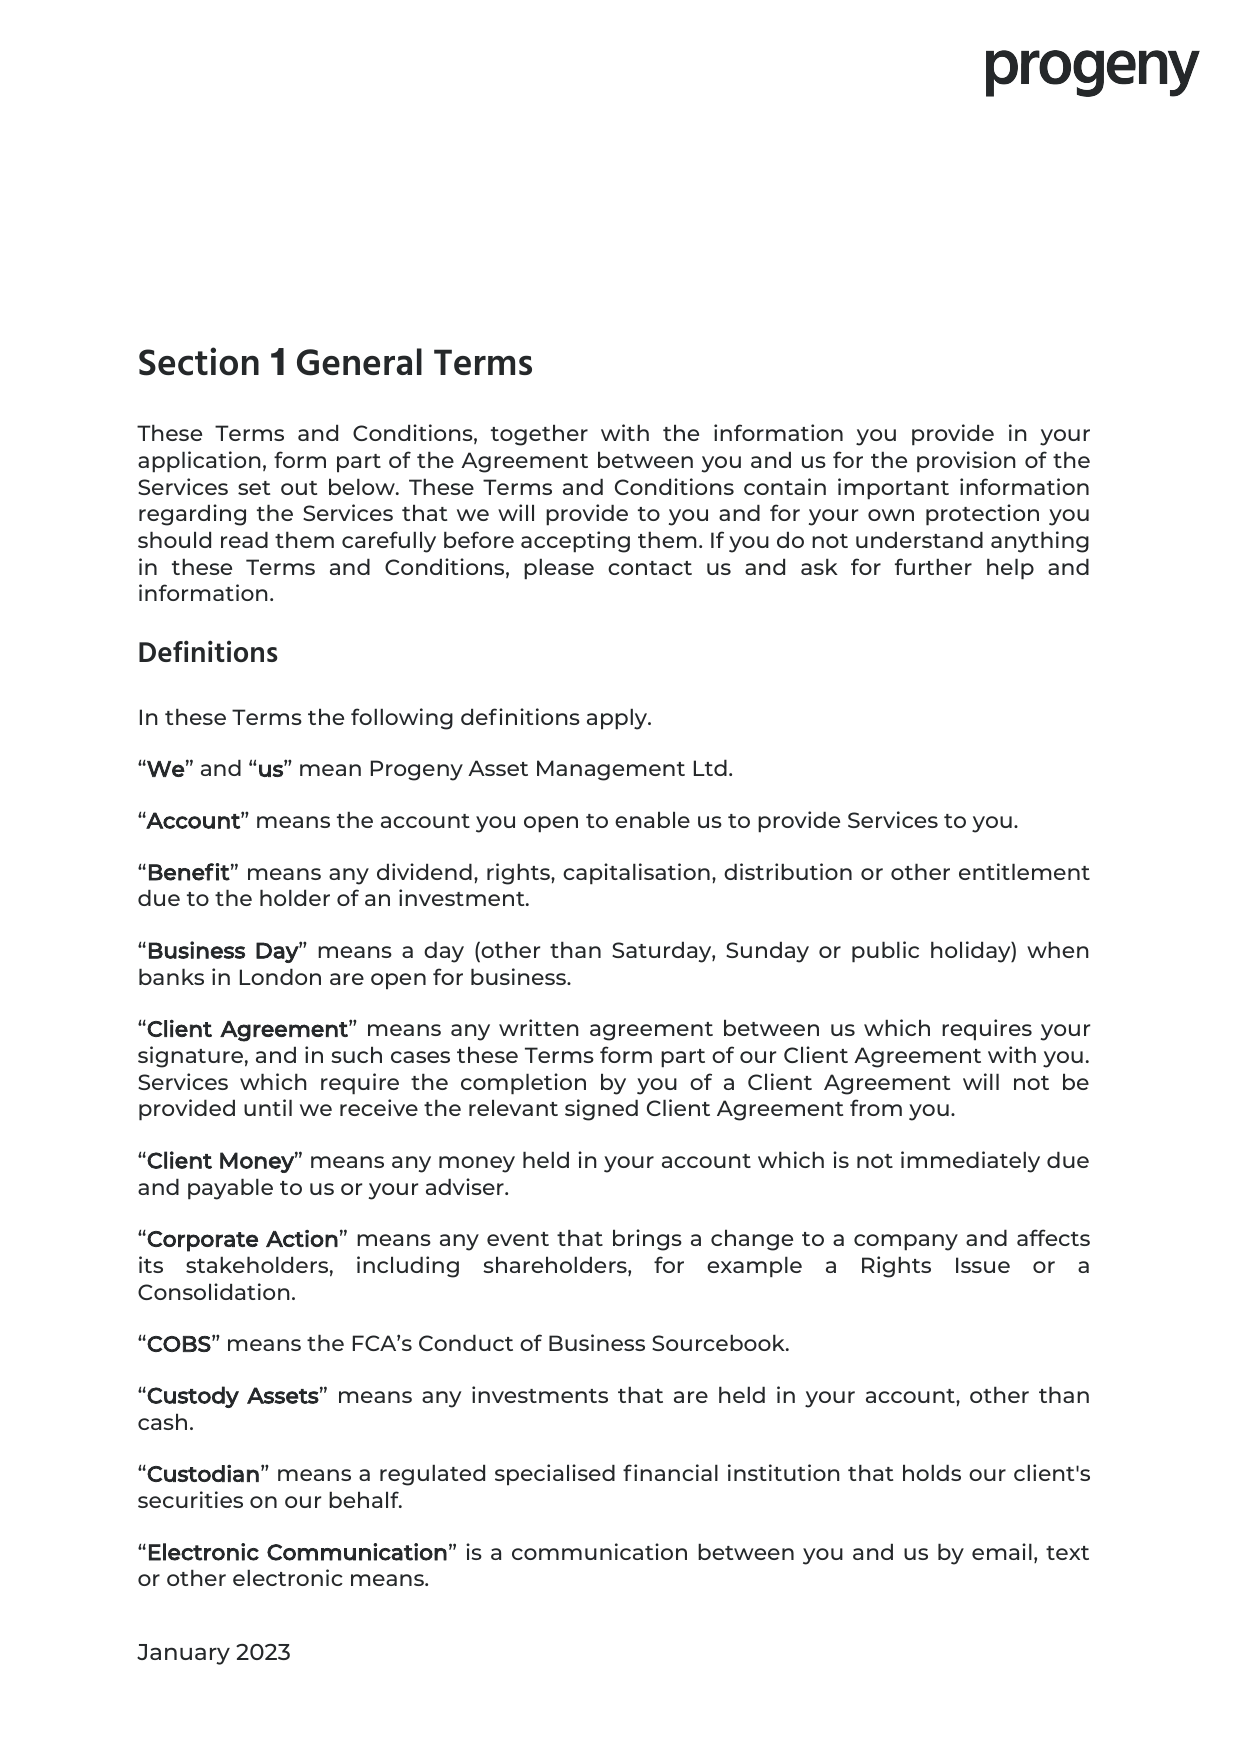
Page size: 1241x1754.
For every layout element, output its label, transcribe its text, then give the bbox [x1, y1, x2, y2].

text In these Terms the following definitions apply. [137, 704, 1091, 731]
text “Account” means the account you open to enable us to provide Services to you. [137, 807, 1091, 834]
subtitle Section 1 General Terms [137, 336, 1091, 396]
text “Electronic Communication” is a communication between you and us by email, text or other electronic means. [137, 1539, 1091, 1592]
text “Client Money” means any money held in your account which is not immediately due and payable to us or your adviser. [137, 1147, 1091, 1201]
text “Custody Assets” means any investments that are held in your account, other than cash. [137, 1382, 1091, 1436]
text “We” and “us” mean Progeny Asset Management Ltd. [137, 756, 1091, 782]
text “Corporate Action” means any event that brings a change to a company and affects its stakeholders, including shareholders, for example a Rights Issue or a Consolidation. [137, 1226, 1091, 1306]
picture [986, 50, 1200, 97]
text “Business Day” means a day (other than Saturday, Sunday or public holiday) when banks in London are open for business. [137, 937, 1091, 991]
text “Client Agreement” means any written agreement between us which requires your signature, and in such cases these Terms form part of our Client Agreement with you. Services which require the completion by you of a Client Agreement will not be provided until we receive the relevant signed Client Agreement from you. [137, 1016, 1091, 1122]
text “COBS” means the FCA’s Conduct of Business Sourcebook. [137, 1331, 1091, 1357]
text “Benefit” means any dividend, rights, capitalisation, distribution or other entitlement due to the holder of an investment. [137, 859, 1091, 912]
text Definitions [137, 632, 1091, 679]
text These Terms and Conditions, together with the information you provide in your application, form part of the Agreement between you and us for the provision of the Services set out below. These Terms and Conditions contain important information regarding the Services that we will provide to you and for your own protection you should read them carefully before accepting them. If you do not understand anything in these Terms and Conditions, please contact us and ask for further help and information. [137, 421, 1091, 607]
text “Custodian” means a regulated specialised financial institution that holds our client's securities on our behalf. [137, 1461, 1091, 1514]
